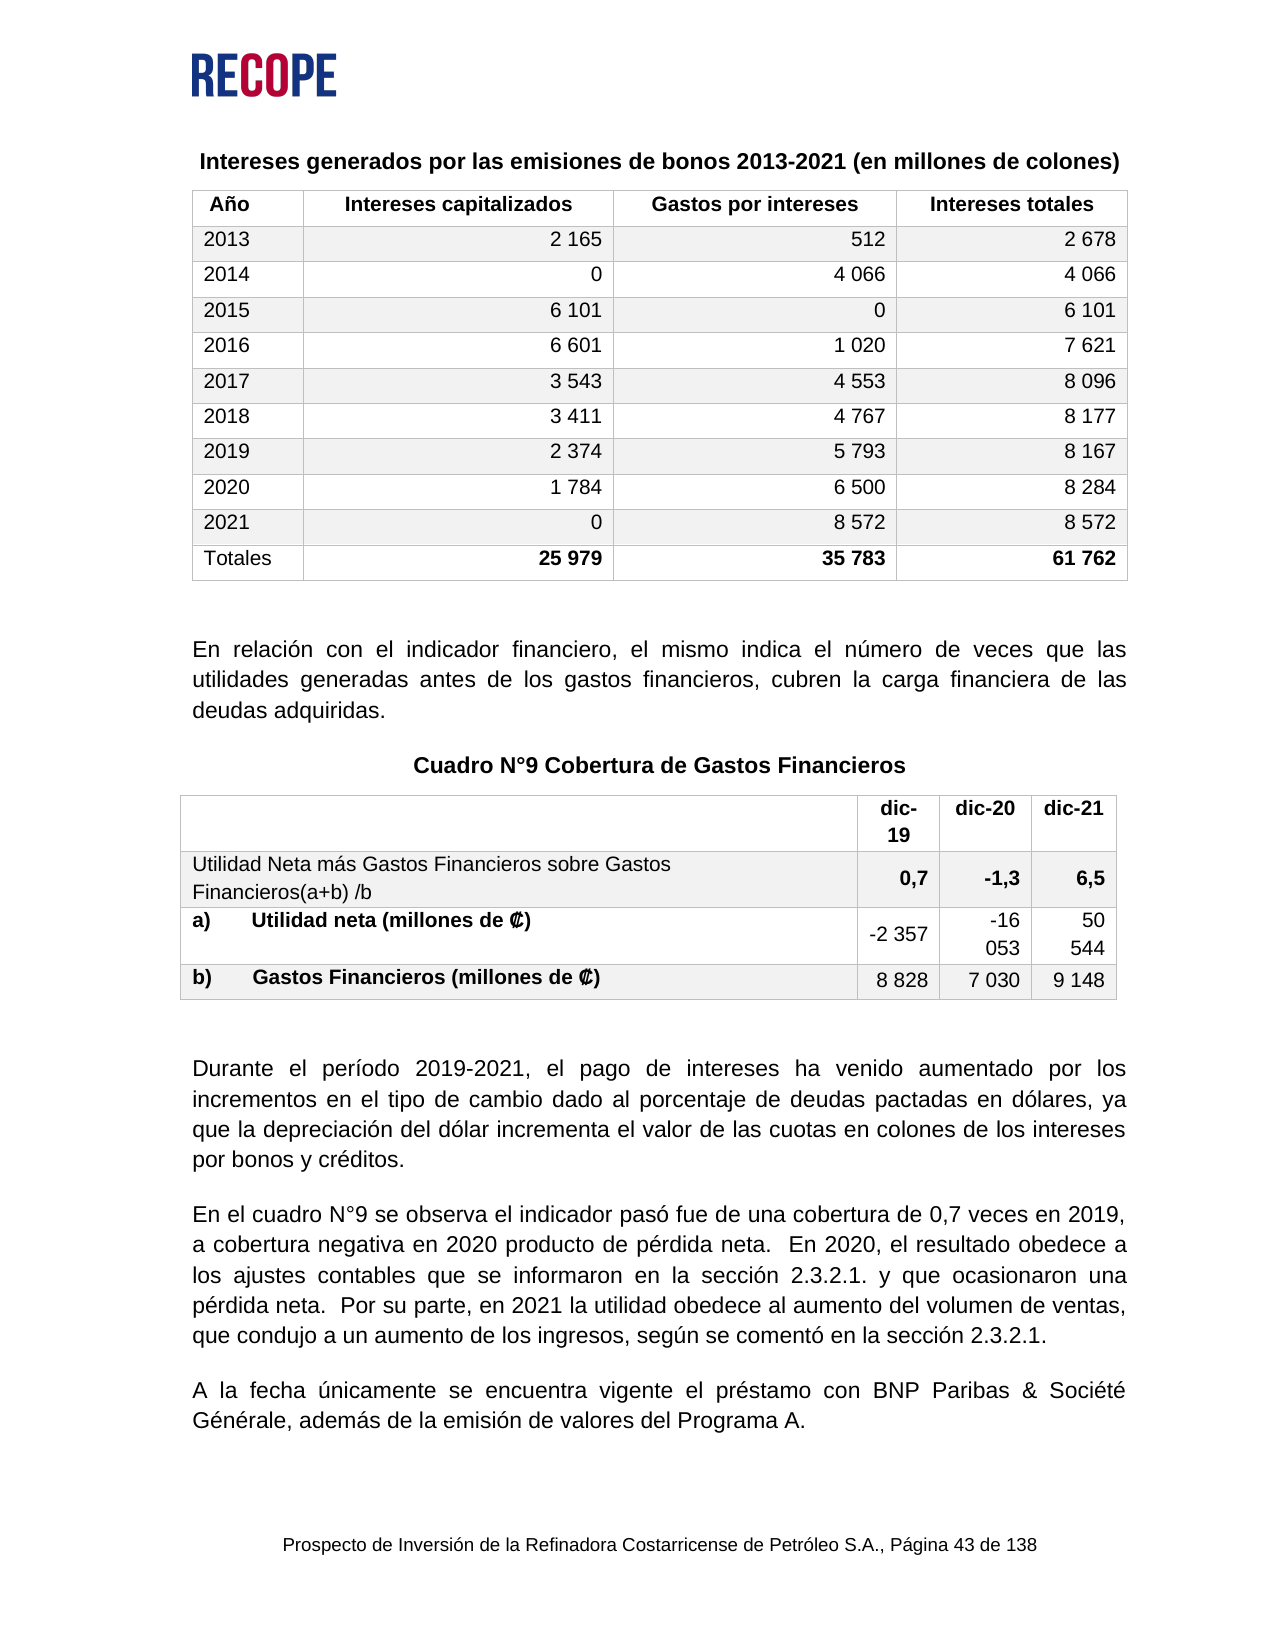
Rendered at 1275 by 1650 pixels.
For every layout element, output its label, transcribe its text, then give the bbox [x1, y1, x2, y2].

table_cell 2017 [193, 369, 303, 403]
table_cell 2018 [193, 404, 303, 438]
table_cell 2019 [193, 439, 303, 474]
table_cell 8 572 [614, 510, 896, 544]
table_cell 6 601 [304, 333, 613, 367]
table_cell Totales [193, 546, 303, 580]
table_cell 3 543 [304, 369, 613, 403]
table_cell 5 793 [614, 439, 896, 474]
table_cell 4 767 [614, 404, 896, 438]
table_header dic-21 [1032, 796, 1116, 851]
table_header [181, 796, 857, 851]
table_cell 3 411 [304, 404, 613, 438]
table_cell 2 374 [304, 439, 613, 474]
table_cell -16 053 [940, 908, 1031, 964]
table_cell 0,7 [858, 852, 939, 907]
table_cell 35 783 [614, 546, 896, 580]
table_cell 50 544 [1032, 908, 1116, 964]
table_header dic-19 [858, 796, 939, 851]
table_cell 2 165 [304, 227, 613, 261]
table_cell -2 357 [858, 908, 939, 964]
table_cell 0 [614, 298, 896, 332]
table_cell 9 148 [1032, 965, 1116, 999]
table_cell 6 500 [614, 475, 896, 509]
table_cell 4 066 [897, 262, 1127, 297]
table_cell 0 [304, 510, 613, 544]
table_cell b) Gastos Financieros (millones de ₡) [181, 965, 857, 999]
table_cell 8 828 [858, 965, 939, 999]
table_cell 7 030 [940, 965, 1031, 999]
table_cell a) Utilidad neta (millones de ₡) [181, 908, 857, 964]
table_header Intereses capitalizados [304, 191, 613, 226]
table_cell 2014 [193, 262, 303, 297]
table_cell 8 284 [897, 475, 1127, 509]
table_cell 8 096 [897, 369, 1127, 403]
table_cell 61 762 [897, 546, 1127, 580]
table_cell 0 [304, 262, 613, 297]
table_cell 1 784 [304, 475, 613, 509]
text En relación con el indicador financiero, el mismo indica el número de veces que las utilidades generadas antes de los gastos financieros, cubren la carga financiera de las deudas adquiridas. [192, 636, 1127, 723]
table_cell 8 572 [897, 510, 1127, 544]
table_header Intereses totales [897, 191, 1127, 226]
table_cell 6 101 [897, 298, 1127, 332]
table_header Año [193, 191, 303, 226]
table_cell 2016 [193, 333, 303, 367]
table_cell 7 621 [897, 333, 1127, 367]
table_cell 2015 [193, 298, 303, 332]
picture [192, 53, 337, 97]
text Durante el período 2019-2021, el pago de intereses ha venido aumentado por los incrementos en el tipo de cambio dado al porcentaje de deudas pactadas en dólares, ya que la depreciación del dólar incrementa el valor de las cuotas en colones de los intereses por bonos y créditos. [192, 1055, 1127, 1172]
table_cell 512 [614, 227, 896, 261]
table_cell 2021 [193, 510, 303, 544]
table_cell 2020 [193, 475, 303, 509]
text Intereses generados por las emisiones de bonos 2013-2021 (en millones de colones) [192, 148, 1127, 174]
table_cell 8 167 [897, 439, 1127, 474]
text Cuadro N°9 Cobertura de Gastos Financieros [192, 752, 1127, 778]
table_cell 6 101 [304, 298, 613, 332]
table_cell 4 553 [614, 369, 896, 403]
table_cell 2013 [193, 227, 303, 261]
table_cell 1 020 [614, 333, 896, 367]
table_header dic-20 [940, 796, 1031, 851]
table_cell -1,3 [940, 852, 1031, 907]
text A la fecha únicamente se encuentra vigente el préstamo con BNP Paribas & Société Générale, además de la emisión de valores del Programa A. [192, 1377, 1127, 1434]
table_cell 6,5 [1032, 852, 1116, 907]
table_cell 25 979 [304, 546, 613, 580]
table_cell Utilidad Neta más Gastos Financieros sobre Gastos Financieros(a+b) /b [181, 852, 857, 907]
table_cell 4 066 [614, 262, 896, 297]
text En el cuadro N°9 se observa el indicador pasó fue de una cobertura de 0,7 veces en 2019, a cobertura negativa en 2020 producto de pérdida neta. En 2020, el resultado obedece a los ajustes contables que se informaron en la sección 2.3.2.1. y que ocasionaron una pérdida neta. Por su parte, en 2021 la utilidad obedece al aumento del volumen de ventas, que condujo a un aumento de los ingresos, según se comentó en la sección 2.3.2.1. [192, 1201, 1127, 1348]
table_cell 2 678 [897, 227, 1127, 261]
table_header Gastos por intereses [614, 191, 896, 226]
table_cell 8 177 [897, 404, 1127, 438]
